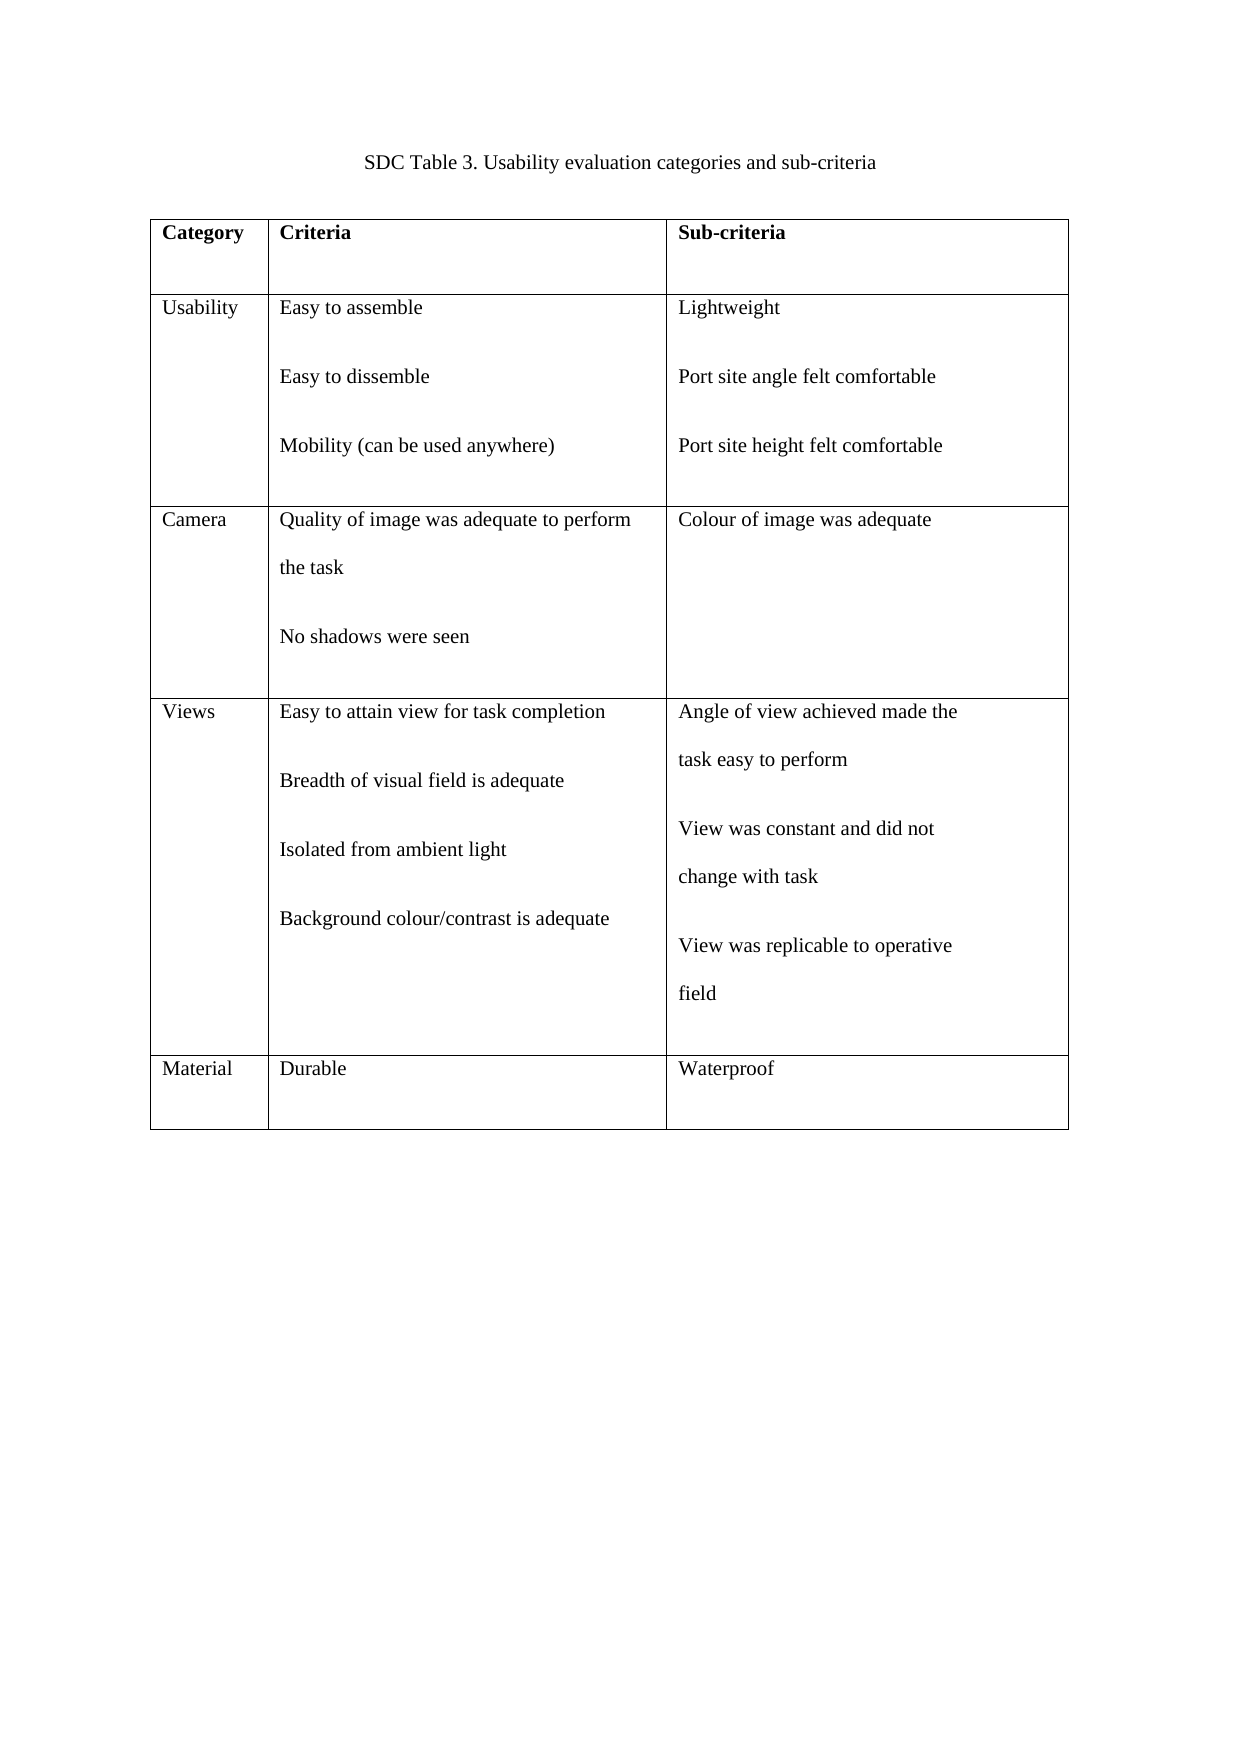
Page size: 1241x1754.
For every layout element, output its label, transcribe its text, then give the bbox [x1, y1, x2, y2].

table_cell Quality of image was adequate to perform the task No shadows were seen [269, 507, 666, 698]
table_header Criteria [269, 220, 666, 293]
table_cell Durable [269, 1056, 666, 1129]
table_header Sub-criteria [667, 220, 1068, 293]
table_cell Waterproof [667, 1056, 1068, 1129]
table_cell Easy to assemble Easy to dissemble Mobility (can be used anywhere) [269, 295, 666, 506]
table_cell Views [151, 699, 268, 1054]
table_cell Colour of image was adequate [667, 507, 1068, 698]
table_cell Usability [151, 295, 268, 506]
table_cell Material [151, 1056, 268, 1129]
table_cell Camera [151, 507, 268, 698]
table_cell Angle of view achieved made the task easy to perform View was constant and did not change with task View was replicable to operative field [667, 699, 1068, 1054]
text SDC Table 3. Usability evaluation categories and sub-criteria [150, 150, 1090, 174]
table_cell Lightweight Port site angle felt comfortable Port site height felt comfortable [667, 295, 1068, 506]
table_header Category [151, 220, 268, 293]
table_cell Easy to attain view for task completion Breadth of visual field is adequate Isolated from ambient light Background colour/contrast is adequate [269, 699, 666, 1054]
